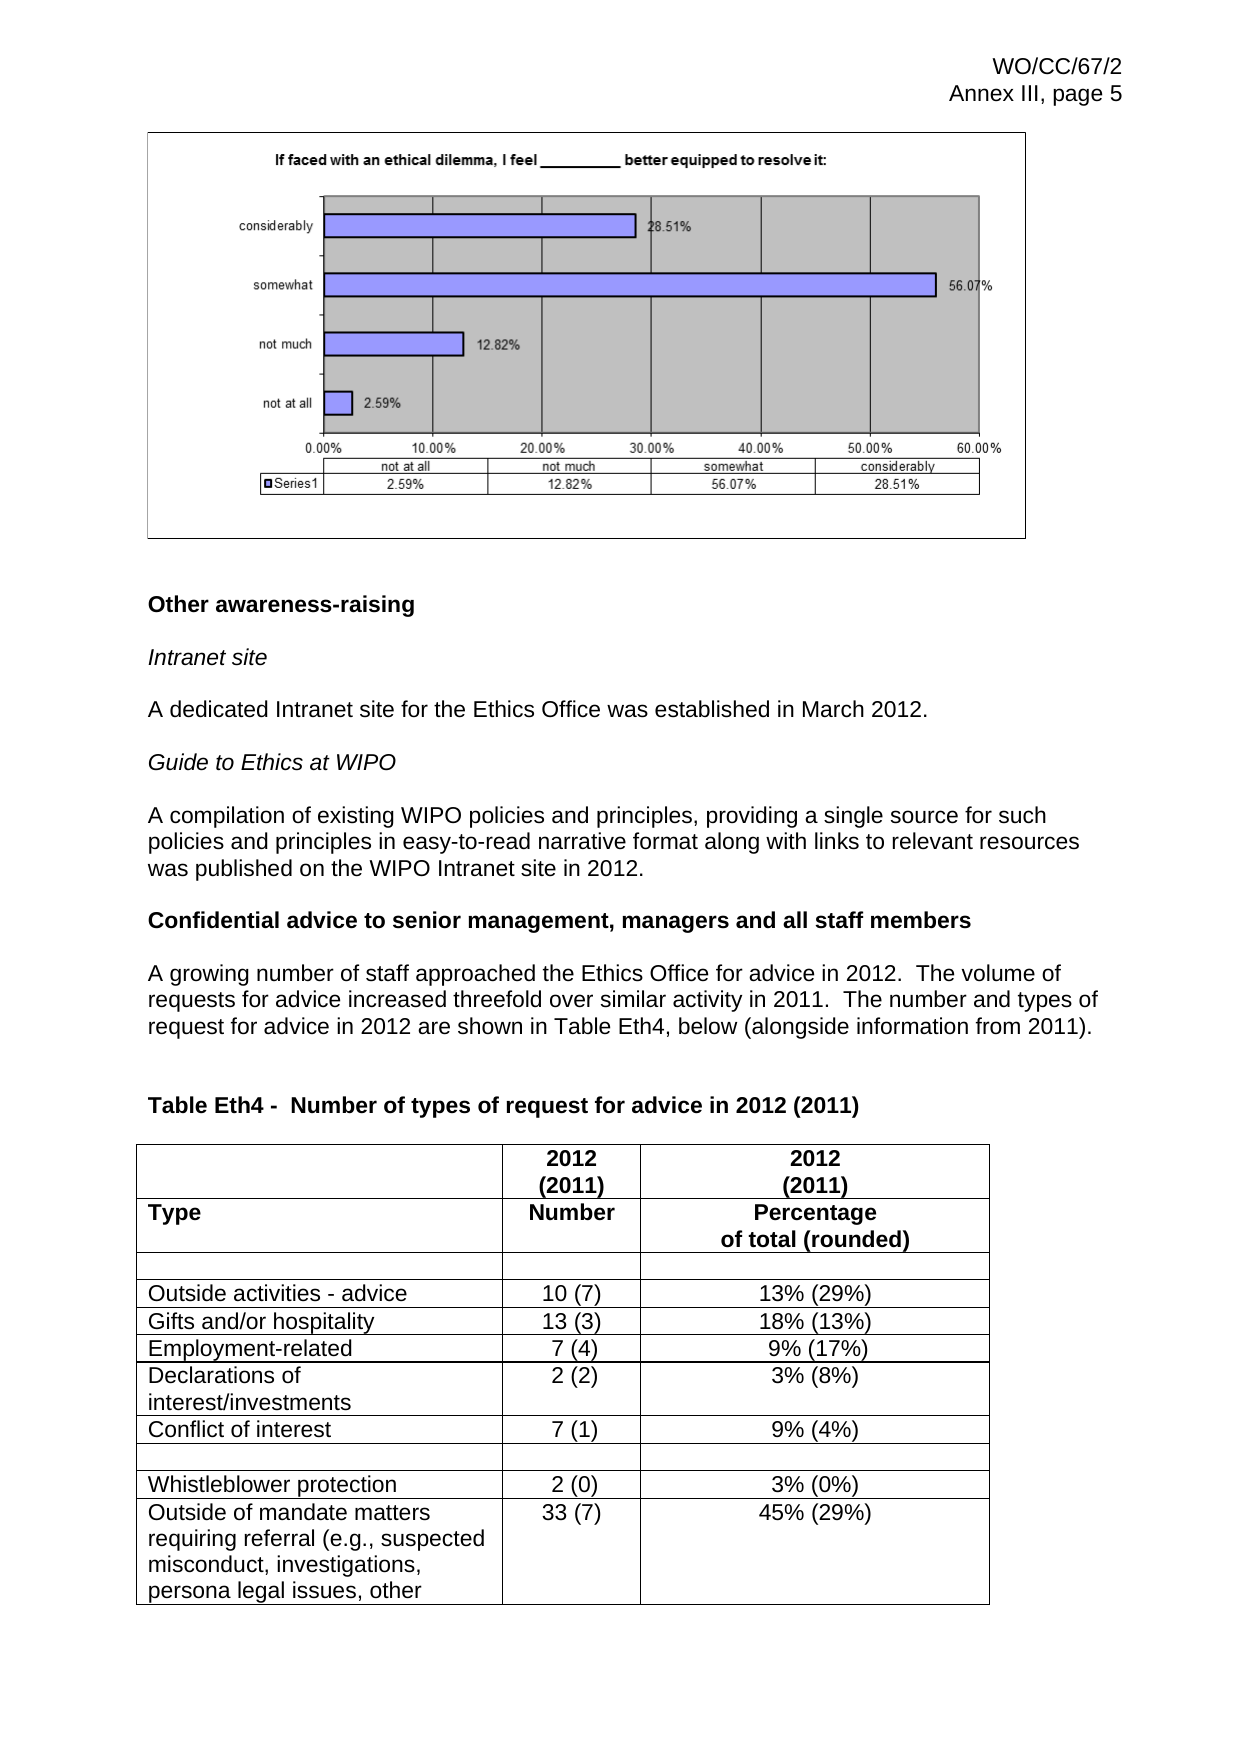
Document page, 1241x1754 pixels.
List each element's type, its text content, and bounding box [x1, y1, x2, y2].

table_cell [137, 1444, 502, 1470]
picture [147, 132, 1026, 539]
table_cell Percentage of total (rounded) [641, 1199, 989, 1252]
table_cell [137, 1499, 502, 1604]
table_cell Declarations of interest/investments [137, 1363, 502, 1415]
table_cell 13 (3) [503, 1308, 640, 1334]
table_cell Number [503, 1199, 640, 1252]
table_cell 10 (7) [503, 1280, 640, 1307]
table_cell [641, 1444, 989, 1470]
table_cell 2 (2) [503, 1363, 640, 1415]
text A growing number of staff approached the Ethics Office for advice in 2012. The volume of requests for advice increased threefold over similar activity in 2011. The number and types of request for advice in 2012 are shown in Table Eth4, below (alongside information from 2011). [148, 960, 1122, 1039]
table_cell [137, 1253, 502, 1279]
table_cell 7 (1) [503, 1416, 640, 1443]
table_header [137, 1145, 502, 1198]
table_cell 3% (0%) [641, 1471, 989, 1497]
table_header 2012 (2011) [503, 1145, 640, 1198]
table_cell 3% (8%) [641, 1363, 989, 1415]
table_cell Outside activities - advice [137, 1280, 502, 1307]
table_cell Gifts and/or hospitality [137, 1308, 502, 1334]
text A compilation of existing WIPO policies and principles, providing a single source for such policies and principles in easy-to-read narrative format along with links to relevant resources was published on the WIPO Intranet site in 2012. [148, 802, 1122, 881]
table_cell 18% (13%) [641, 1308, 989, 1334]
table_cell 45% (29%) [641, 1499, 989, 1604]
text Guide to Ethics at WIPO [148, 749, 1122, 775]
table_cell 9% (4%) [641, 1416, 989, 1443]
table_cell Employment-related [137, 1335, 502, 1361]
text Intranet site [148, 644, 1122, 670]
table_cell 9% (17%) [641, 1335, 989, 1361]
table_cell 33 (7) [503, 1499, 640, 1604]
table_cell [641, 1253, 989, 1279]
text Table Eth4 - Number of types of request for advice in 2012 (2011) [148, 1092, 1122, 1118]
table_cell 2 (0) [503, 1471, 640, 1497]
table_cell [503, 1253, 640, 1279]
table_cell 7 (4) [503, 1335, 640, 1361]
table_cell 13% (29%) [641, 1280, 989, 1307]
table_cell Conflict of interest [137, 1416, 502, 1443]
text Other awareness-raising [148, 591, 1122, 617]
table_cell Type [137, 1199, 502, 1252]
text Confidential advice to senior management, managers and all staff members [148, 907, 1122, 933]
table_header 2012 (2011) [641, 1145, 989, 1198]
table_cell [503, 1444, 640, 1470]
text A dedicated Intranet site for the Ethics Office was established in March 2012. [148, 696, 1122, 723]
table_cell Whistleblower protection [137, 1471, 502, 1497]
